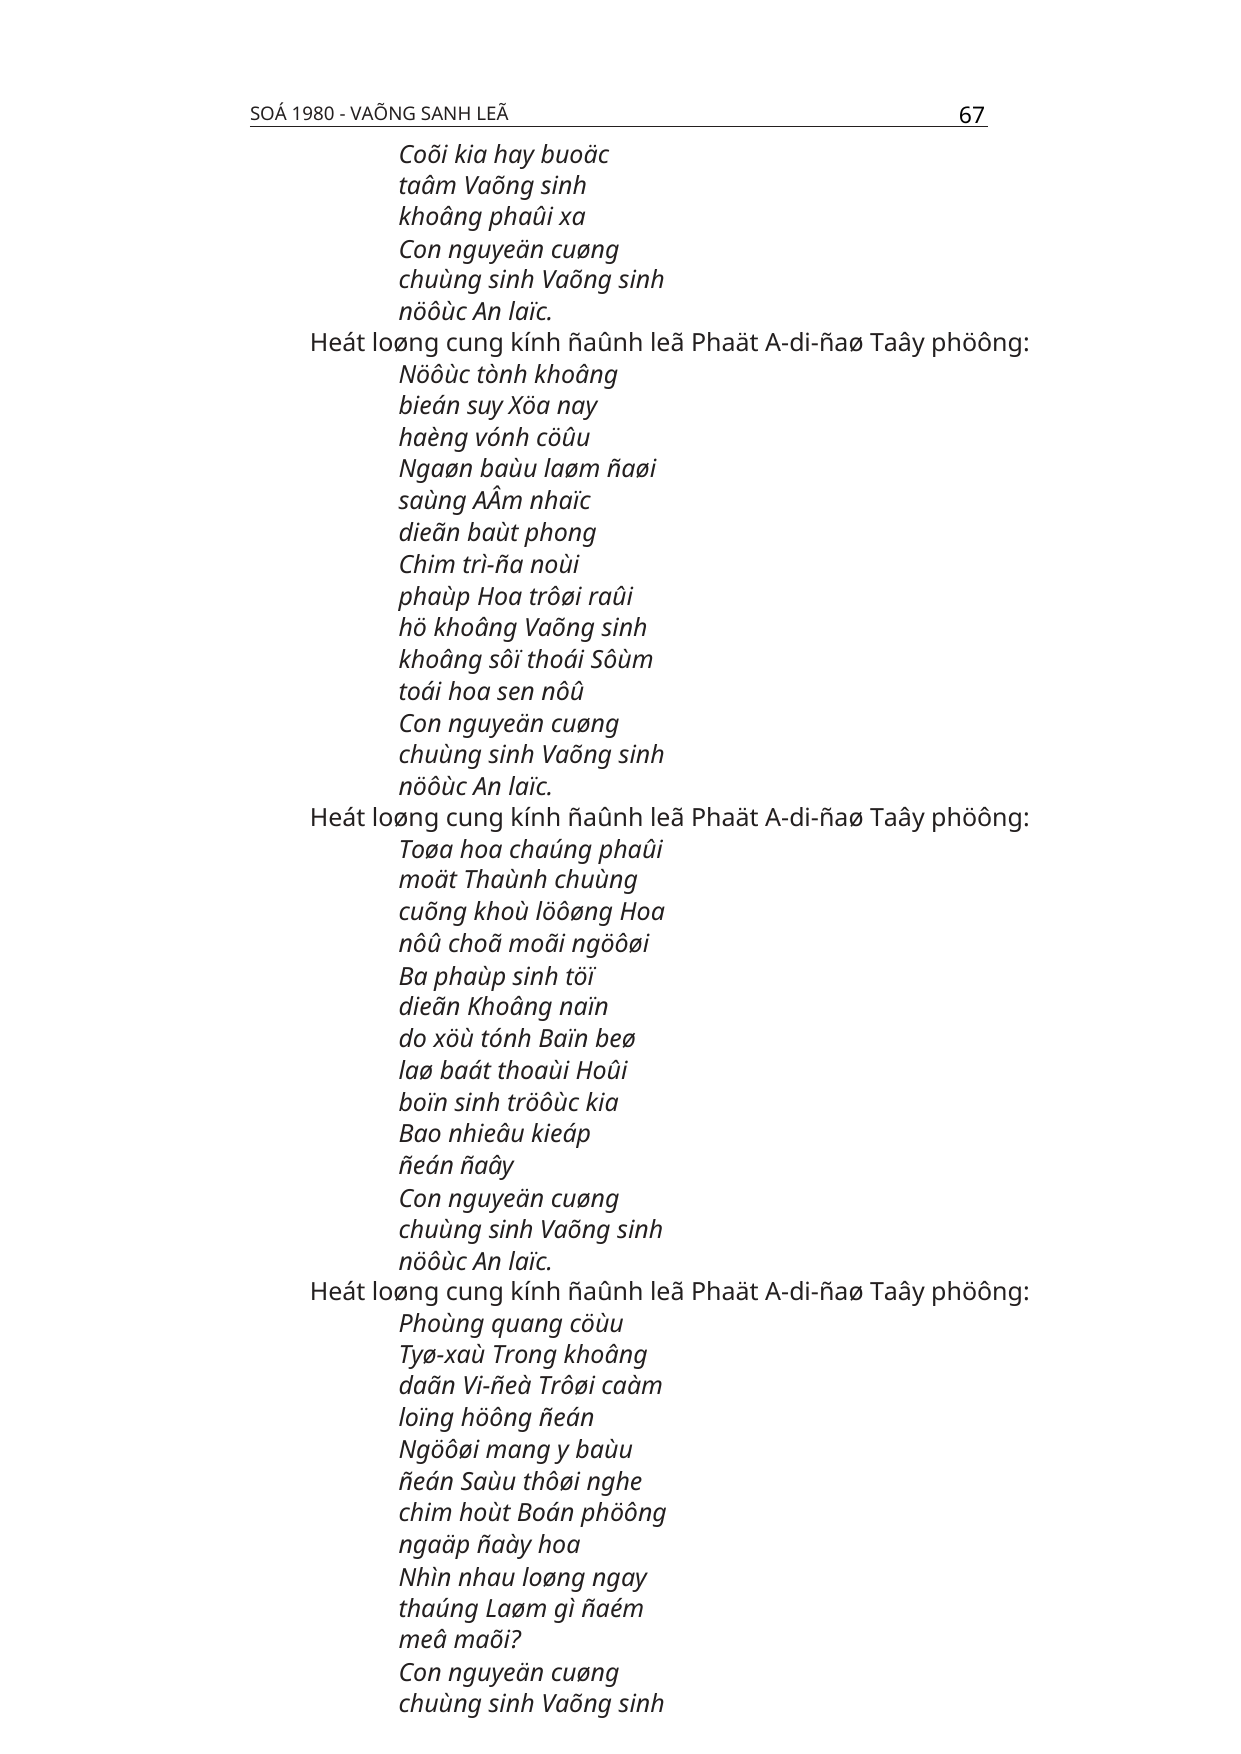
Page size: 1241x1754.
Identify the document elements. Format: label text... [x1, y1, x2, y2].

text Heát loøng cung kính ñaûnh leã Phaät A-di-ñaø Taây phöông: [309, 328, 1092, 357]
text Toøa hoa chaúng phaûi moät Thaùnh chuùng cuõng khoù löôøng Hoa nôû choã moãi ngöôøi [398, 833, 698, 960]
text Coõi kia hay buoäc taâm Vaõng sinh khoâng phaûi xa [398, 139, 653, 233]
text Nöôùc tònh khoâng bieán suy Xöa nay haèng vónh cöûu Ngaøn baùu laøm ñaøi saùng AÂm nhaïc dieãn baùt phong Chim trì-ña noùi phaùp Hoa trôøi raûi hö khoâng Vaõng sinh khoâng sôï thoái Sôùm toái hoa sen nôû [398, 358, 658, 708]
text Con nguyeän cuøng chuùng sinh Vaõng sinh nöôùc An laïc. [398, 1182, 704, 1277]
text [398, 1656, 695, 1719]
text Phoùng quang cöùu Tyø-xaù Trong khoâng daãn Vi-ñeà Trôøi caàm loïng höông ñeán Ngöôøi mang y baùu ñeán Saùu thôøi nghe chim hoùt Boán phöông ngaäp ñaày hoa [398, 1307, 667, 1561]
text Con nguyeän cuøng chuùng sinh Vaõng sinh nöôùc An laïc. [398, 708, 695, 803]
text Heát loøng cung kính ñaûnh leã Phaät A-di-ñaø Taây phöông: [309, 1277, 1092, 1306]
text Heát loøng cung kính ñaûnh leã Phaät A-di-ñaø Taây phöông: [309, 803, 1092, 832]
text Con nguyeän cuøng chuùng sinh Vaõng sinh nöôùc An laïc. [398, 233, 695, 328]
text Nhìn nhau loøng ngay thaúng Laøm gì ñaém meâ maõi? [398, 1561, 677, 1656]
text Ba phaùp sinh töï dieãn Khoâng naïn do xöù tónh Baïn beø laø baát thoaùi Hoûi boïn sinh tröôùc kia Bao nhieâu kieáp ñeán ñaây [398, 960, 638, 1182]
